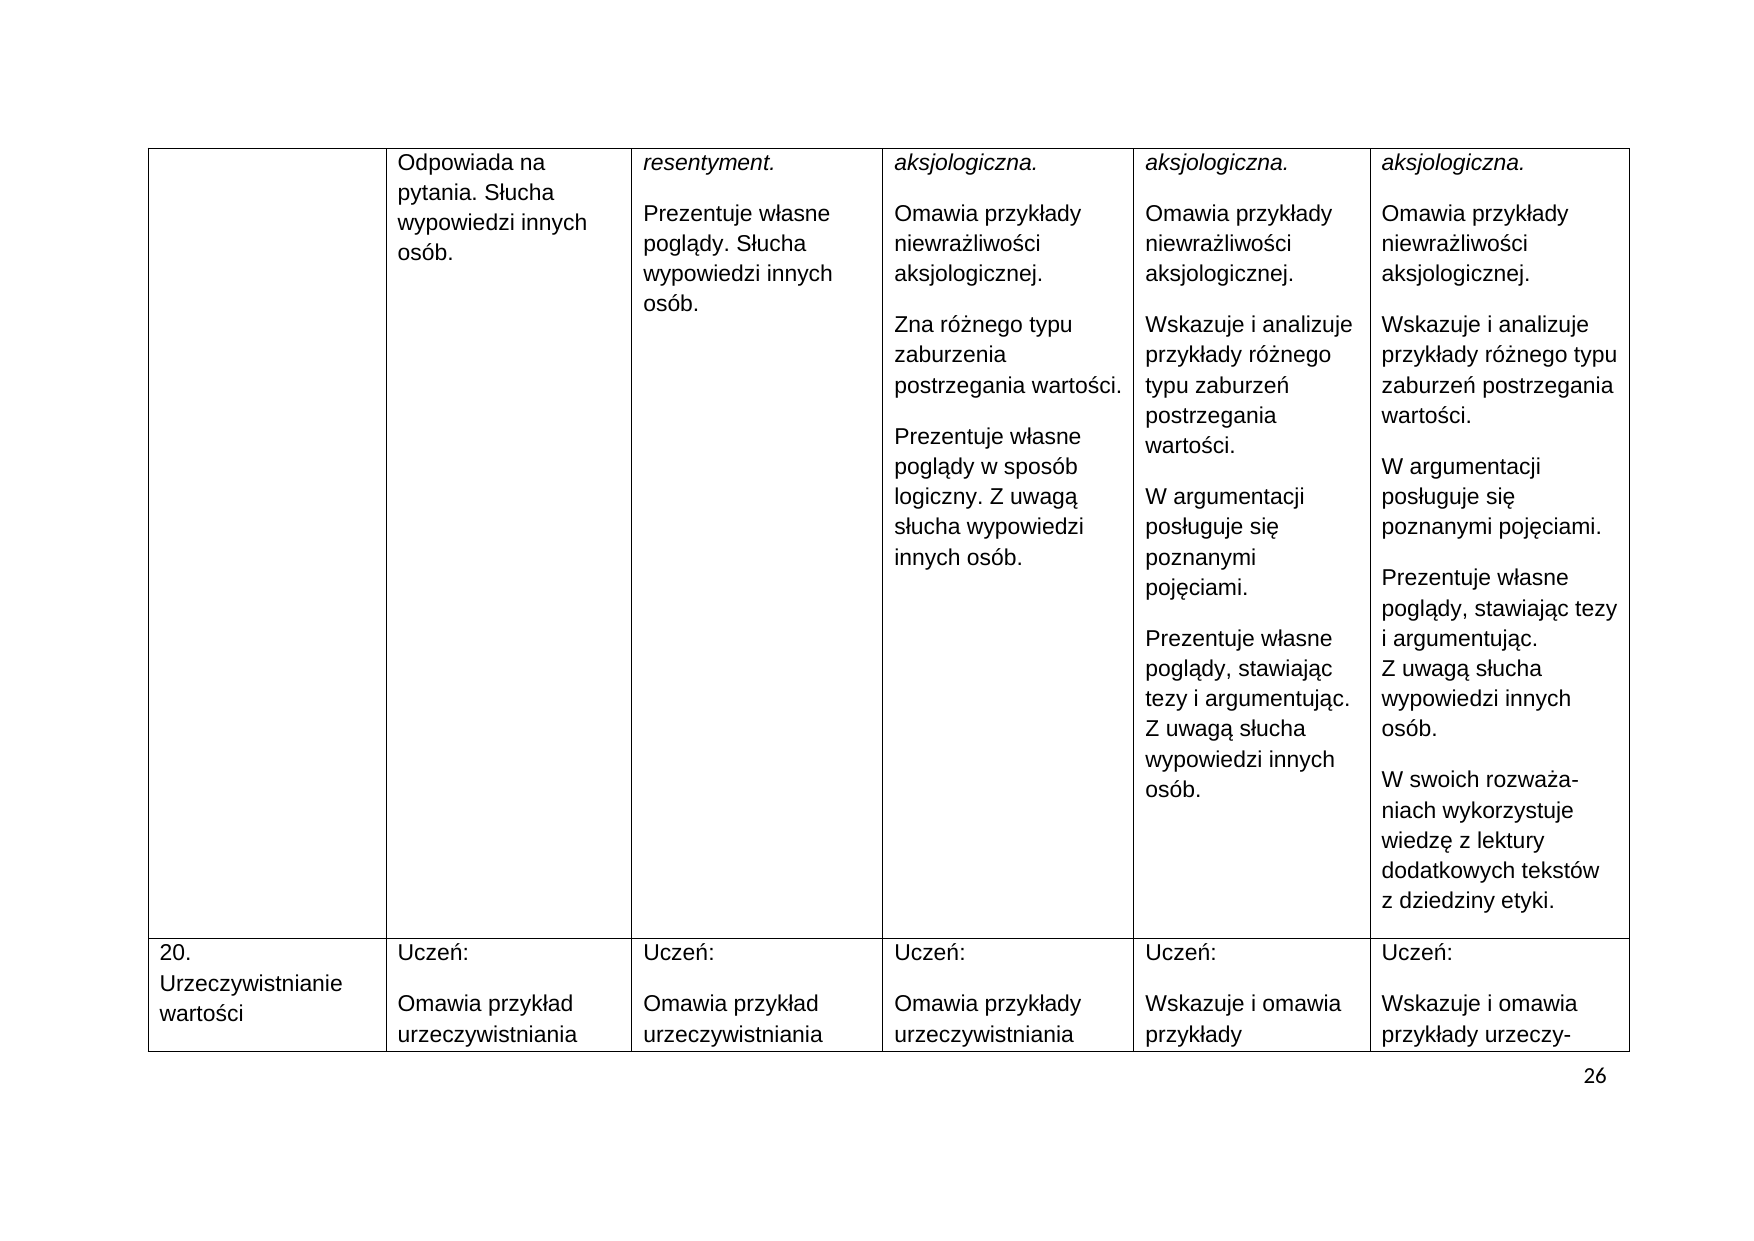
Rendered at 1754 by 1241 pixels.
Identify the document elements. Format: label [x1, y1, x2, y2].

table_cell [632, 939, 882, 1051]
table_cell [883, 149, 1133, 938]
table_cell [1134, 149, 1370, 938]
table_cell [632, 149, 882, 938]
table_cell [1371, 149, 1629, 938]
table_cell [387, 149, 631, 938]
table_cell [883, 939, 1133, 1051]
table_cell [1371, 939, 1629, 1051]
table_cell [149, 149, 386, 938]
table_cell [149, 939, 386, 1051]
table_cell [387, 939, 631, 1051]
table_cell [1134, 939, 1370, 1051]
